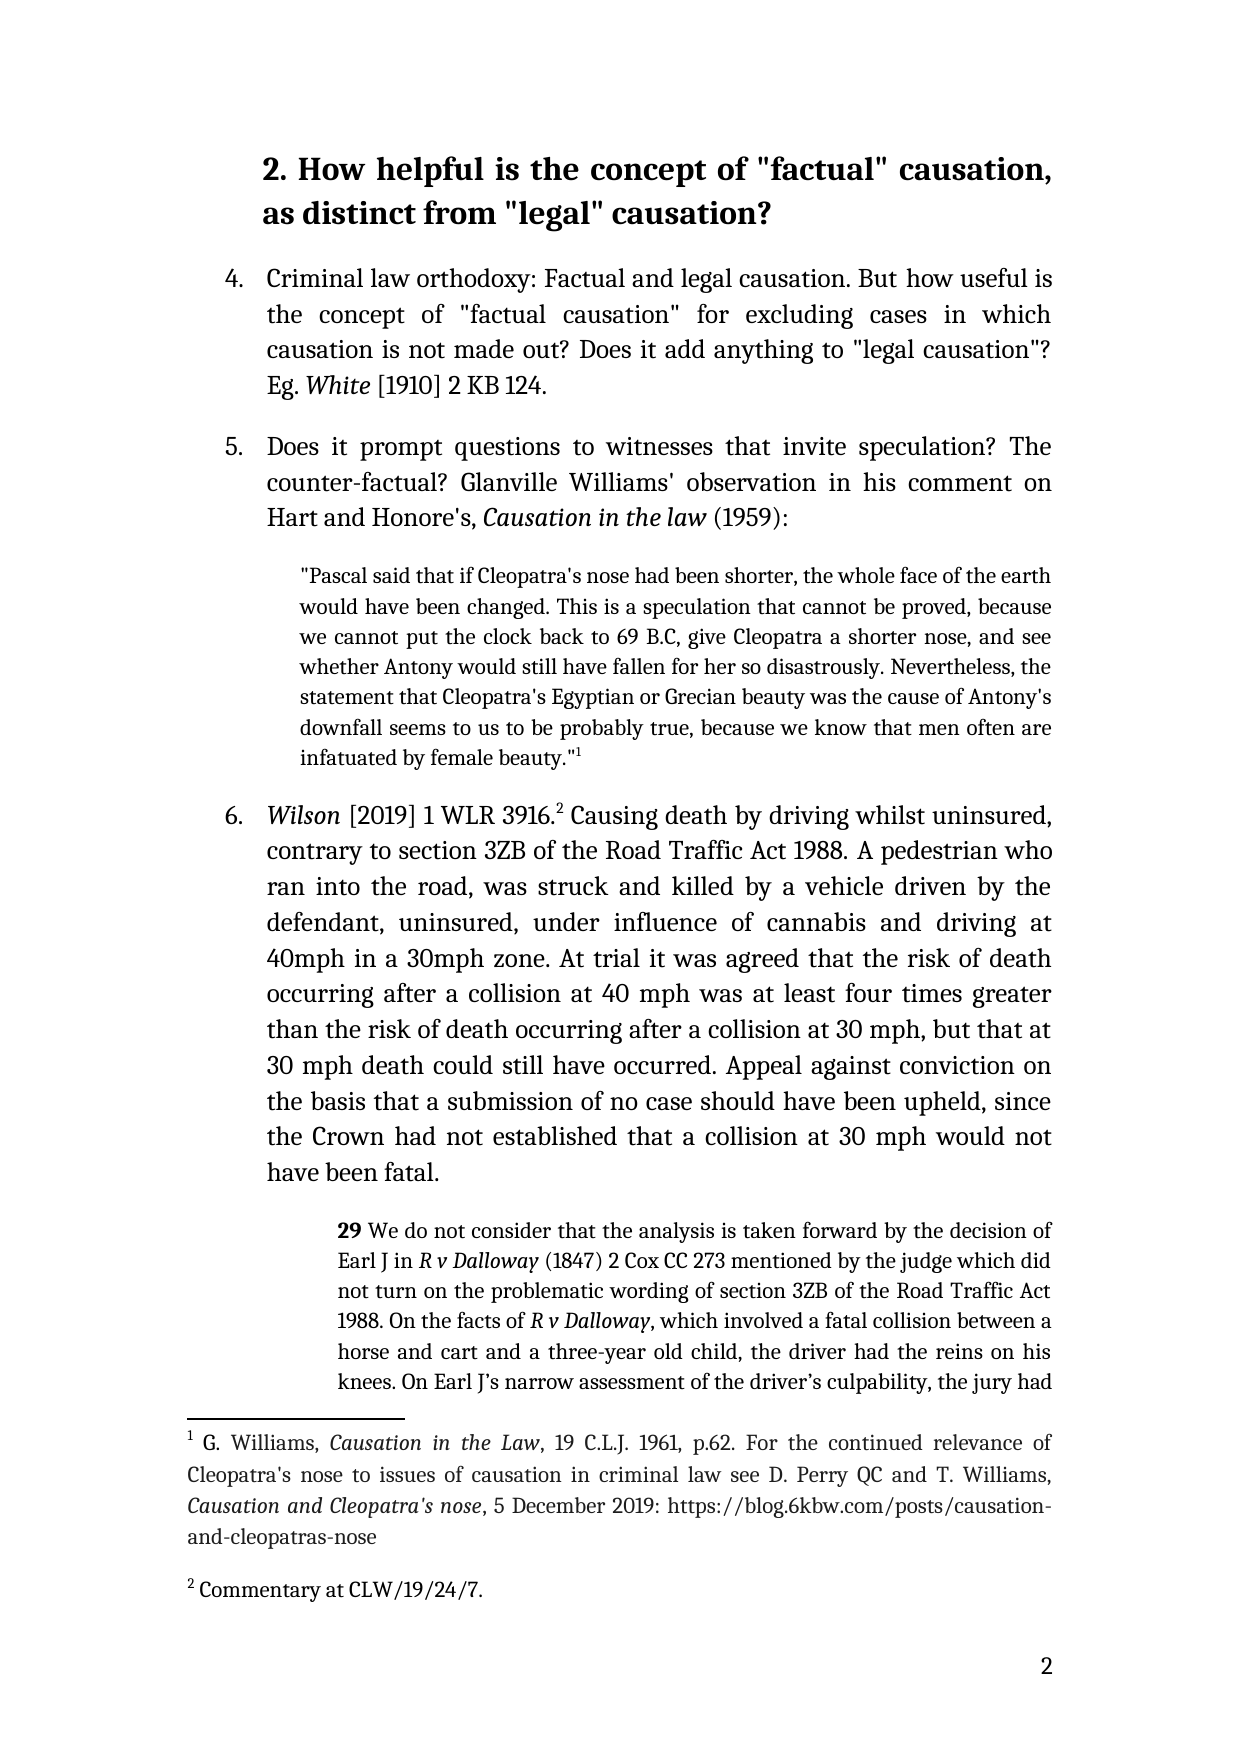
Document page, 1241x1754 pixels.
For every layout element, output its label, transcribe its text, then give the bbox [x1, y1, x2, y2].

list Wilson [2019] 1 WLR 3916. Causing death by driving whilst uninsured, contrary to section 3ZB of the Road Traffic Act 1988. A pedestrian who ran into the road, was struck and killed by a vehicle driven by the defendant, uninsured, under influence of cannabis and driving at 40mph in a 30mph zone. At trial it was agreed that the risk of death occurring after a collision at 40 mph was at least four times greater than the risk of death occurring after a collision at 30 mph, but that at 30 mph death could still have occurred. Appeal against conviction on the basis that a submission of no case should have been upheld, since the Crown had not established that a collision at 30 mph would not have been fatal. [225, 800, 1053, 1188]
list Does it prompt questions to witnesses that invite speculation? The counter-factual? Glanville Williams' observation in his comment on Hart and Honore's, Causation in the law (1959): [225, 431, 1053, 534]
text 2. How helpful is the concept of "factual" causation, as distinct from "legal" causation? [262, 150, 1053, 232]
text "Pascal said that if Cleopatra's nose had been shorter, the whole face of the earth would have been changed. This is a speculation that cannot be proved, because we cannot put the clock back to 69 B.C, give Cleopatra a shorter nose, and see whether Antony would still have fallen for her so disastrously. Nevertheless, the statement that Cleopatra's Egyptian or Grecian beauty was the cause of Antony's downfall seems to us to be probably true, because we know that men often are infatuated by female beauty." [300, 563, 1053, 771]
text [337, 1218, 1053, 1395]
list Criminal law orthodoxy: Factual and legal causation. But how useful is the concept of "factual causation" for excluding cases in which causation is not made out? Does it add anything to "legal causation"? Eg. White [1910] 2 KB 124. [225, 263, 1053, 401]
